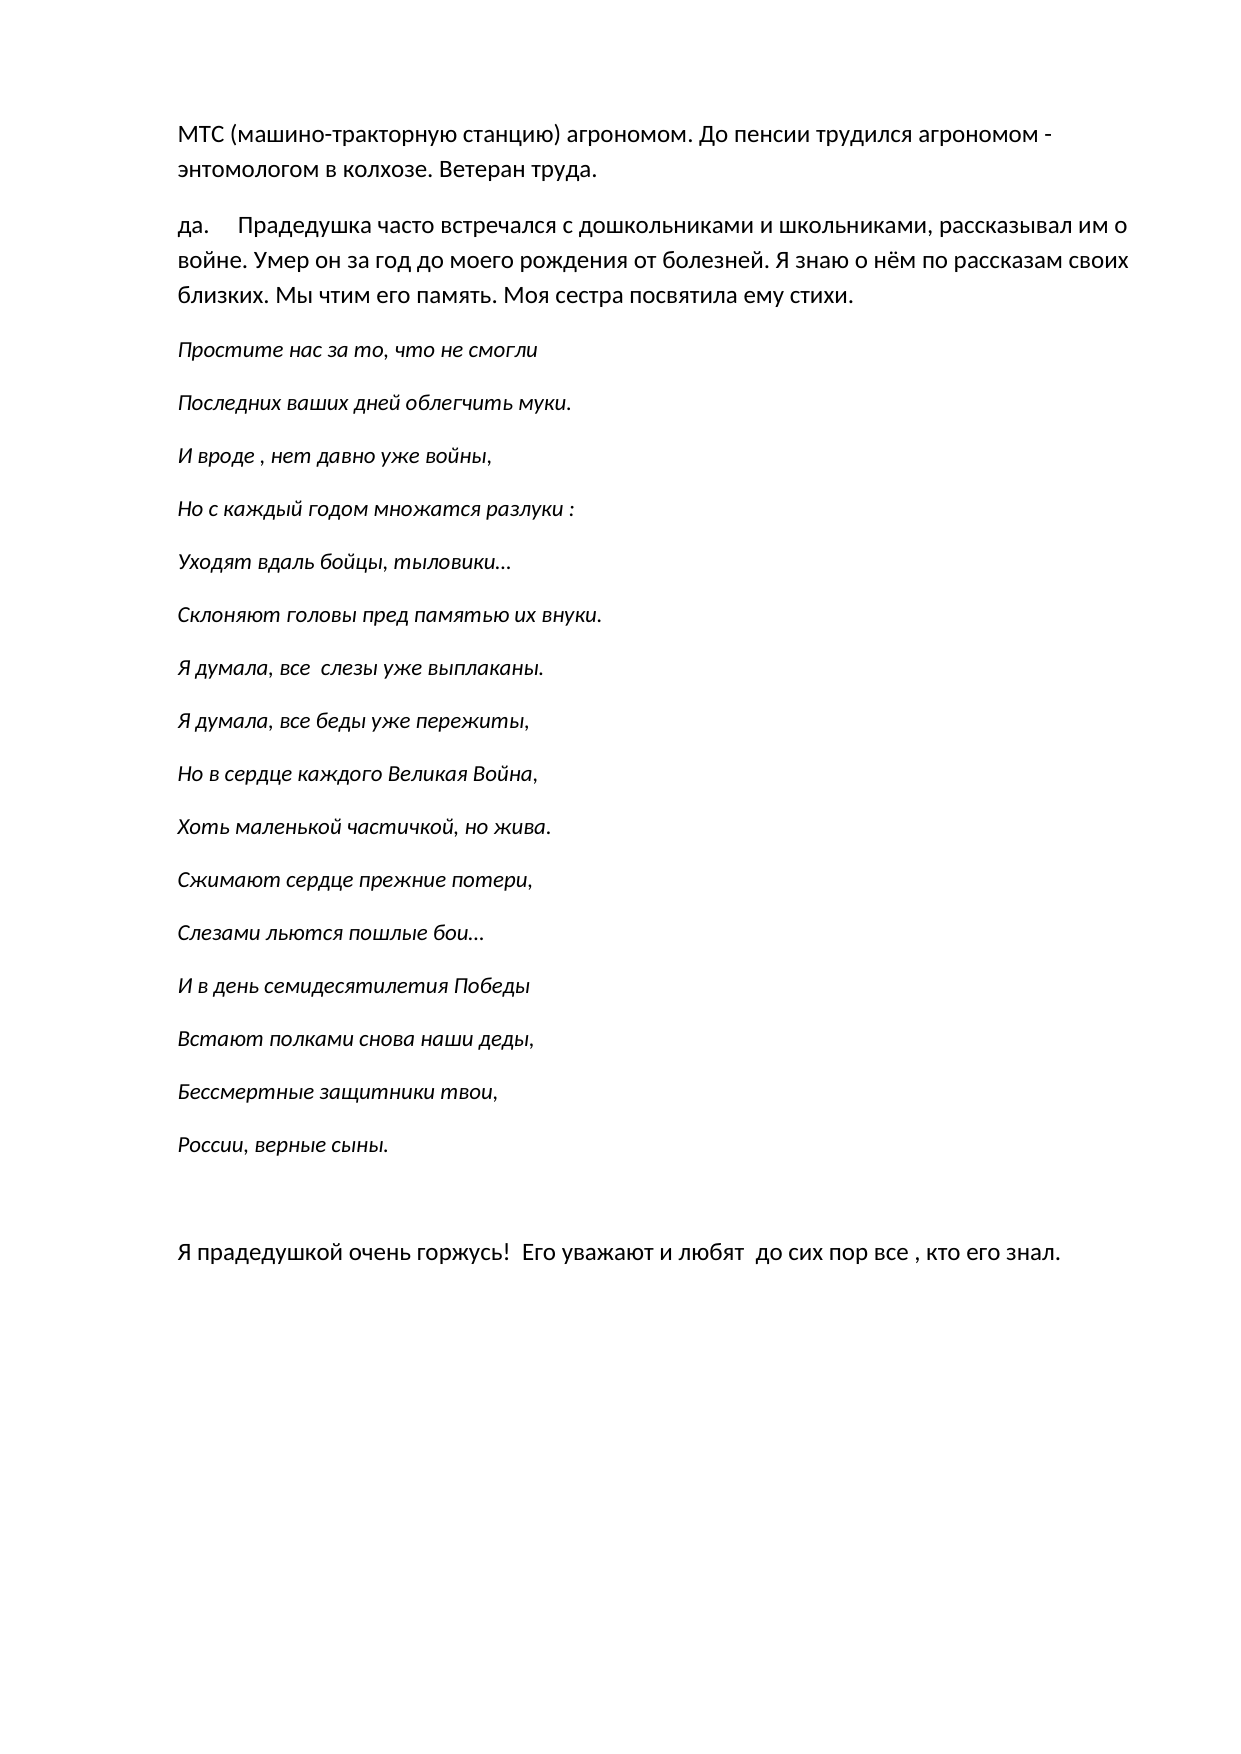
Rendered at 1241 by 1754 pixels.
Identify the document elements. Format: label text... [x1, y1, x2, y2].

text Последних ваших дней облегчить муки. [177, 388, 1152, 416]
text Я прадедушкой очень горжусь! Его уважают и любят до сих пор все , кто его знал. [177, 1236, 1152, 1267]
text Но в сердце каждого Великая Война, [177, 759, 1152, 787]
text Я думала, все слезы уже выплаканы. [177, 653, 1152, 681]
text Хоть маленькой частичкой, но жива. [177, 812, 1152, 840]
text И в день семидесятилетия Победы [177, 971, 1152, 999]
text да. Прадедушка часто встречался с дошкольниками и школьниками, рассказывал им о войне. Умер он за год до моего рождения от болезней. Я знаю о нём по рассказам своих близких. Мы чтим его память. Моя сестра посвятила ему стихи. [177, 209, 1152, 309]
text России, верные сыны. [177, 1130, 1152, 1158]
text Бессмертные защитники твои, [177, 1077, 1152, 1105]
text И вроде , нет давно уже войны, [177, 441, 1152, 469]
text Простите нас за то, что не смогли [177, 335, 1152, 363]
text Слезами льются пошлые бои… [177, 918, 1152, 946]
text Сжимают сердце прежние потери, [177, 865, 1152, 893]
text Встают полками снова наши деды, [177, 1024, 1152, 1052]
text Но с каждый годом множатся разлуки : [177, 494, 1152, 522]
text Уходят вдаль бойцы, тыловики… [177, 547, 1152, 575]
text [177, 118, 1152, 184]
text Я думала, все беды уже пережиты, [177, 706, 1152, 734]
text Склоняют головы пред памятью их внуки. [177, 600, 1152, 628]
